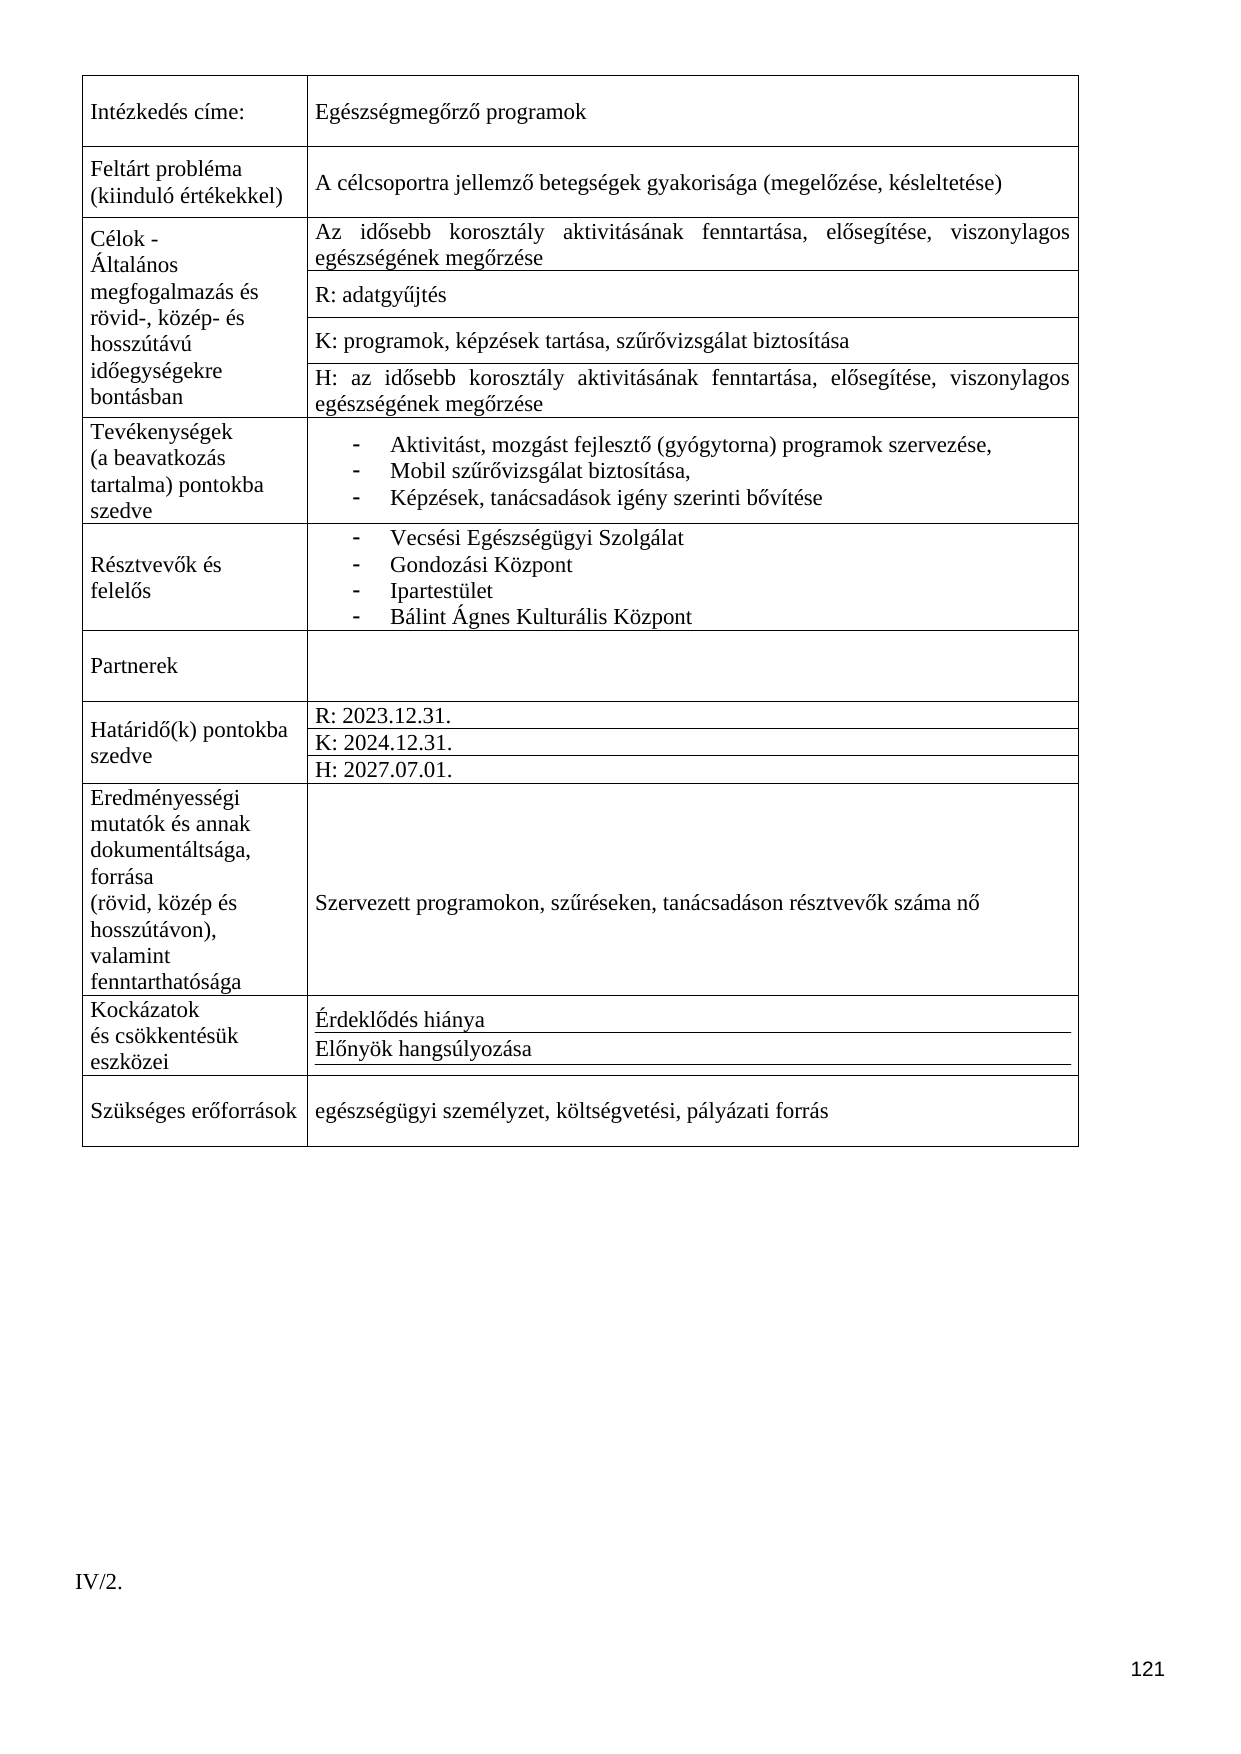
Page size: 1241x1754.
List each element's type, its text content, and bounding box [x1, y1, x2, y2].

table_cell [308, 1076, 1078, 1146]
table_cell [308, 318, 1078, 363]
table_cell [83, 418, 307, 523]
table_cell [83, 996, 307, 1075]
text IV/2. [75, 1568, 1165, 1595]
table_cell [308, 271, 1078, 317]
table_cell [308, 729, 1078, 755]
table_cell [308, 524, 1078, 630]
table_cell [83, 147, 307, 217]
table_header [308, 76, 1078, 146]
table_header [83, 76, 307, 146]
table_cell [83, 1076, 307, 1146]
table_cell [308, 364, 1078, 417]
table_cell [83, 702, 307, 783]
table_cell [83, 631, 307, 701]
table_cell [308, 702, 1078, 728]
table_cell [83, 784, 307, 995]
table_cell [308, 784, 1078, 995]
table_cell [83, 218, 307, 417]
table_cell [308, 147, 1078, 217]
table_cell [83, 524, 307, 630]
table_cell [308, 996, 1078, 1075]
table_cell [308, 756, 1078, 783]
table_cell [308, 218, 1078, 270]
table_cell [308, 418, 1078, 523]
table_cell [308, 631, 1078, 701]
